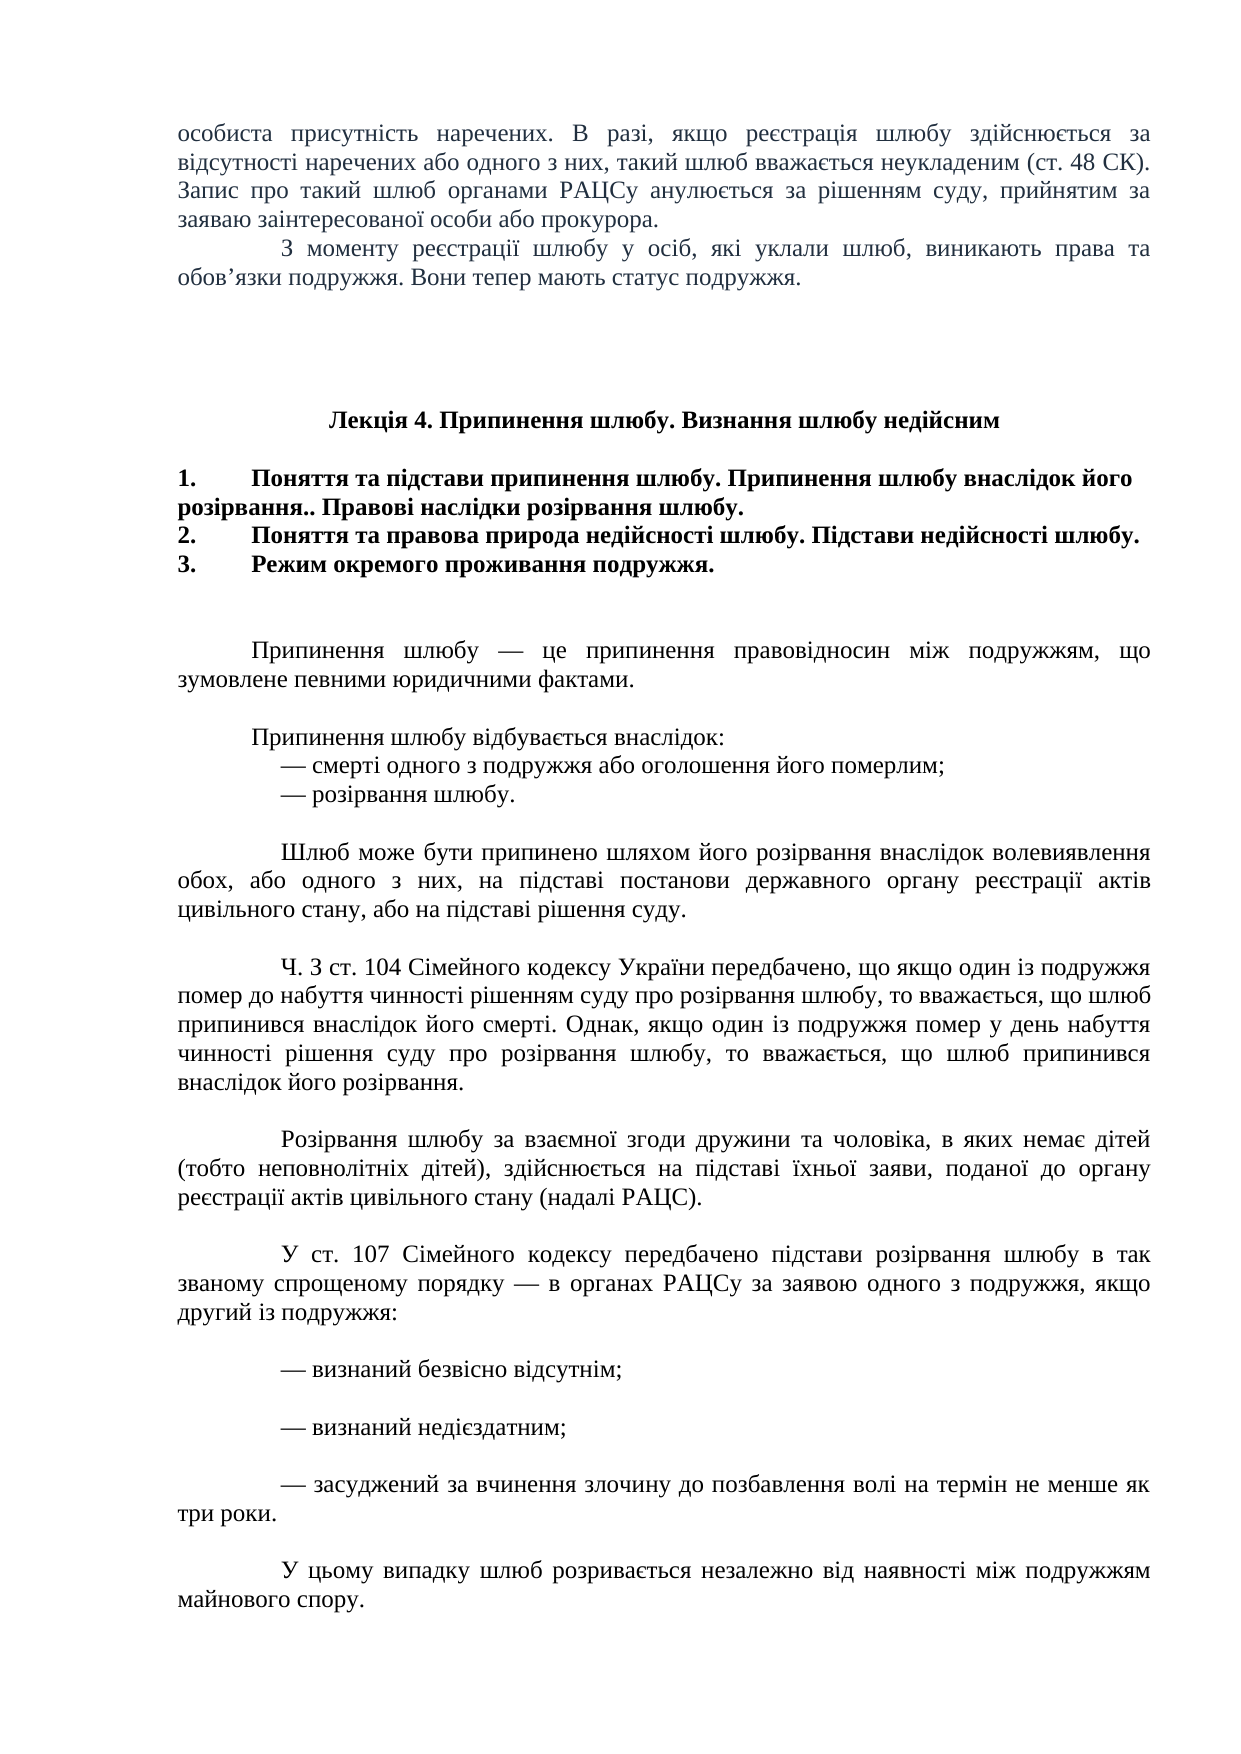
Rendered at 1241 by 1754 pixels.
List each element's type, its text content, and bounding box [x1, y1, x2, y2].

text З моменту реєстрації шлюбу у осіб, які уклали шлюб, виникають права та обов’язки подружжя. Вони тепер мають статус подружжя. [177, 233, 1152, 291]
text Ч. З ст. 104 Сімейного кодексу України передбачено, що якщо один із подружжя помер до набуття чинності рішенням суду про розірвання шлюбу, то вважається, що шлюб припинився внаслідок його смерті. Однак, якщо один із подружжя помер у день набуття чинності рішення суду про розірвання шлюбу, то вважається, що шлюб припинився внаслідок його розірвання. [177, 952, 1152, 1096]
text — визнаний недієздатним; [177, 1412, 1152, 1441]
text Розірвання шлюбу за взаємної згоди дружини та чоловіка, в яких немає дітей (тобто неповнолітніх дітей), здійснюється на підставі їхньої заяви, поданої до органу реєстрації актів цивільного стану (надалі РАЦС). [177, 1124, 1152, 1211]
text — визнаний безвісно відсутнім; [177, 1354, 1152, 1383]
list Режим окремого проживання подружжя. [177, 549, 1152, 578]
text — засуджений за вчинення злочину до позбавлення волі на термін не менше як три роки. [177, 1469, 1152, 1527]
list Поняття та підстави припинення шлюбу. Припинення шлюбу внаслідок його розірвання.. Правові наслідки розірвання шлюбу. [177, 463, 1152, 521]
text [177, 118, 1152, 233]
text — смерті одного з подружжя або оголошення його померлим; [177, 751, 1152, 779]
text Шлюб може бути припинено шляхом його розірвання внаслідок волевиявлення обох, або одного з них, на підставі постанови державного органу реєстрації актів цивільного стану, або на підставі рішення суду. [177, 837, 1152, 923]
list Поняття та правова природа недійсності шлюбу. Підстави недійсності шлюбу. [177, 521, 1152, 549]
text Припинення шлюбу відбувається внаслідок: [177, 722, 1152, 751]
text У цьому випадку шлюб розривається незалежно від наявності між подружжям майнового спору. [177, 1556, 1152, 1613]
text Припинення шлюбу — це припинення правовідносин між подружжям, що зумовлене певними юридичними фактами. [177, 636, 1152, 693]
title Лекція 4. Припинення шлюбу. Визнання шлюбу недійсним [177, 406, 1152, 434]
text У ст. 107 Сімейного кодексу передбачено підстави розірвання шлюбу в так званому спрощеному порядку — в органах РАЦСу за заявою одного з подружжя, якщо другий із подружжя: [177, 1239, 1152, 1326]
text — розірвання шлюбу. [177, 779, 1152, 808]
